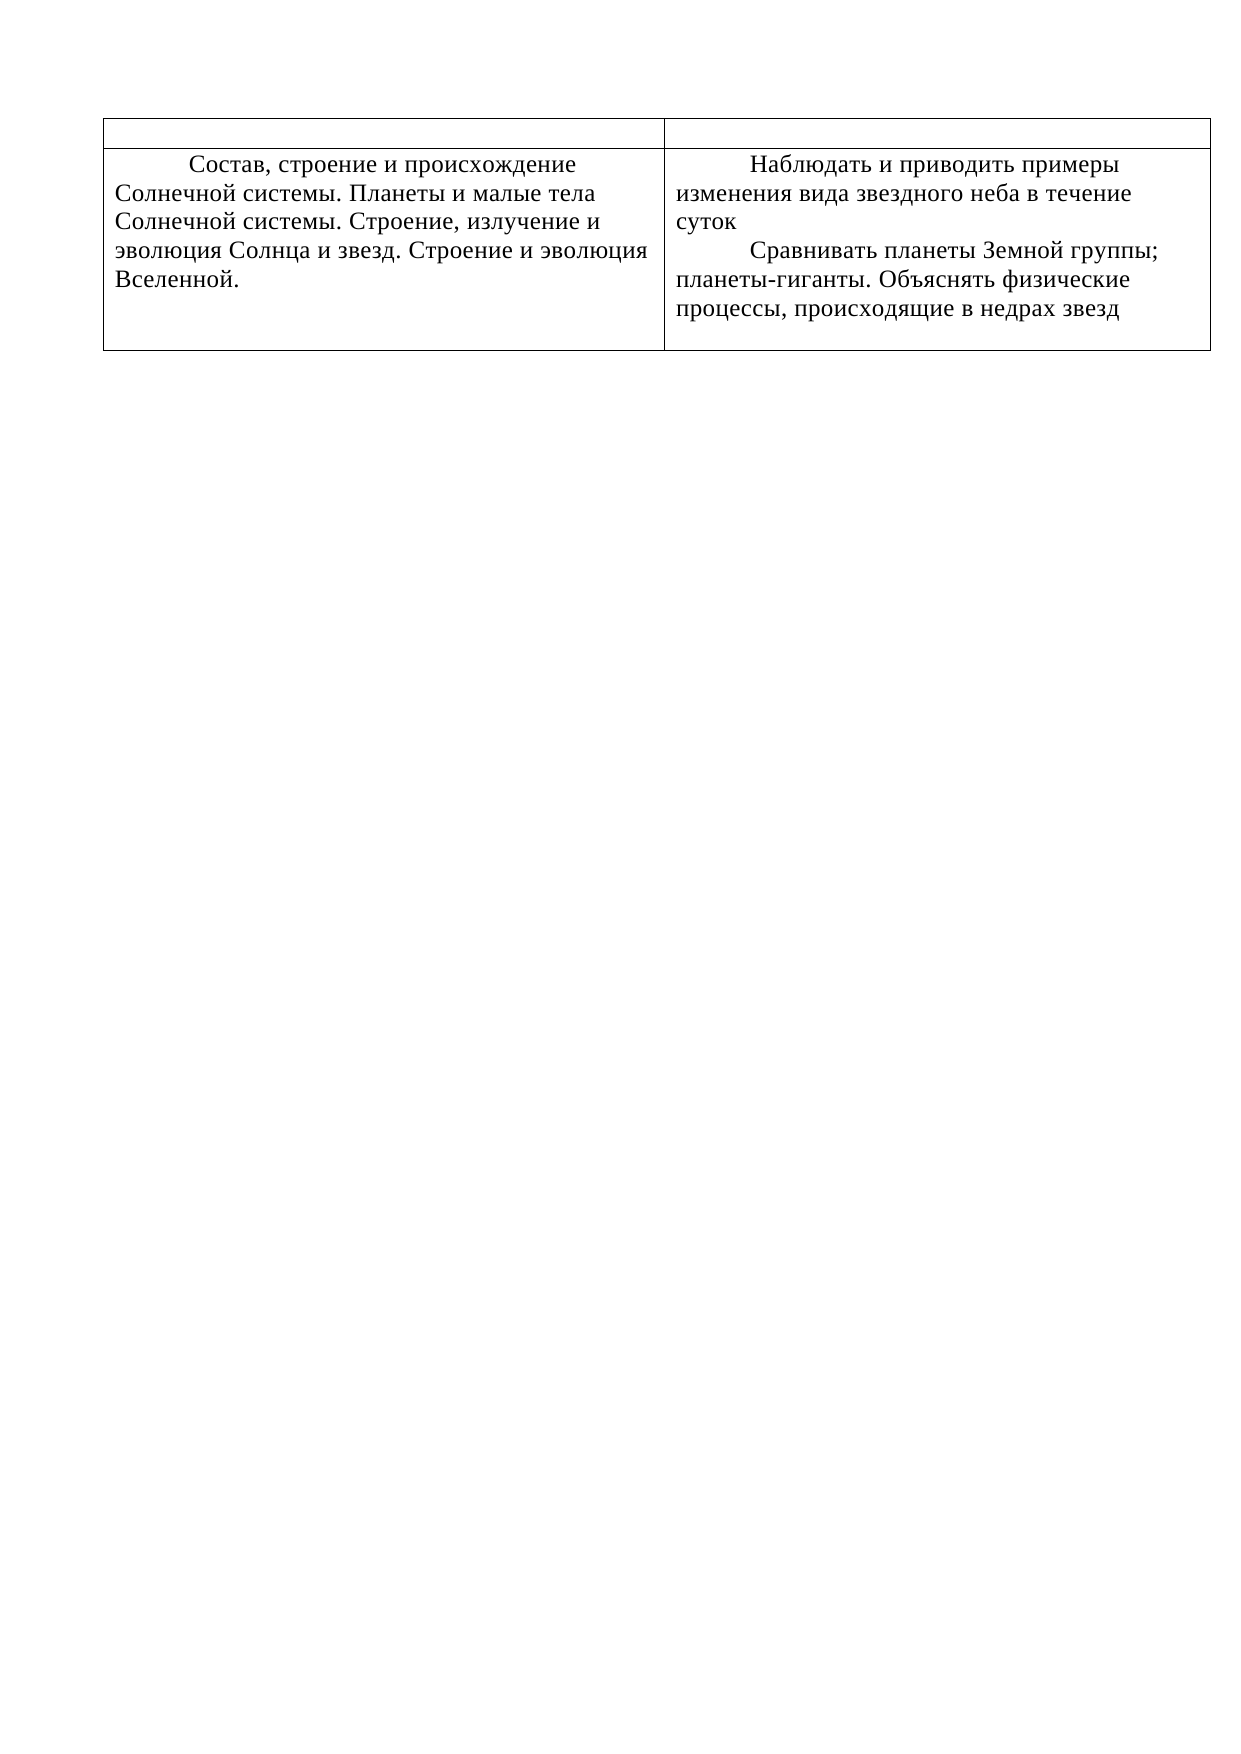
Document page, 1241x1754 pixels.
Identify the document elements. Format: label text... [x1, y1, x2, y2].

table_cell [665, 119, 1210, 148]
table_cell Состав, строение и происхождение Солнечной системы. Планеты и малые тела Солнечной системы. Строение, излучение и эволюция Солнца и звезд. Строение и эволюция Вселенной. [104, 149, 664, 350]
table_cell Наблюдать и приводить примеры изменения вида звездного неба в течение суток Сравнивать планеты Земной группы; планеты-гиганты. Объяснять физические процессы, происходящие в недрах звезд [665, 149, 1210, 350]
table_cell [104, 119, 664, 148]
